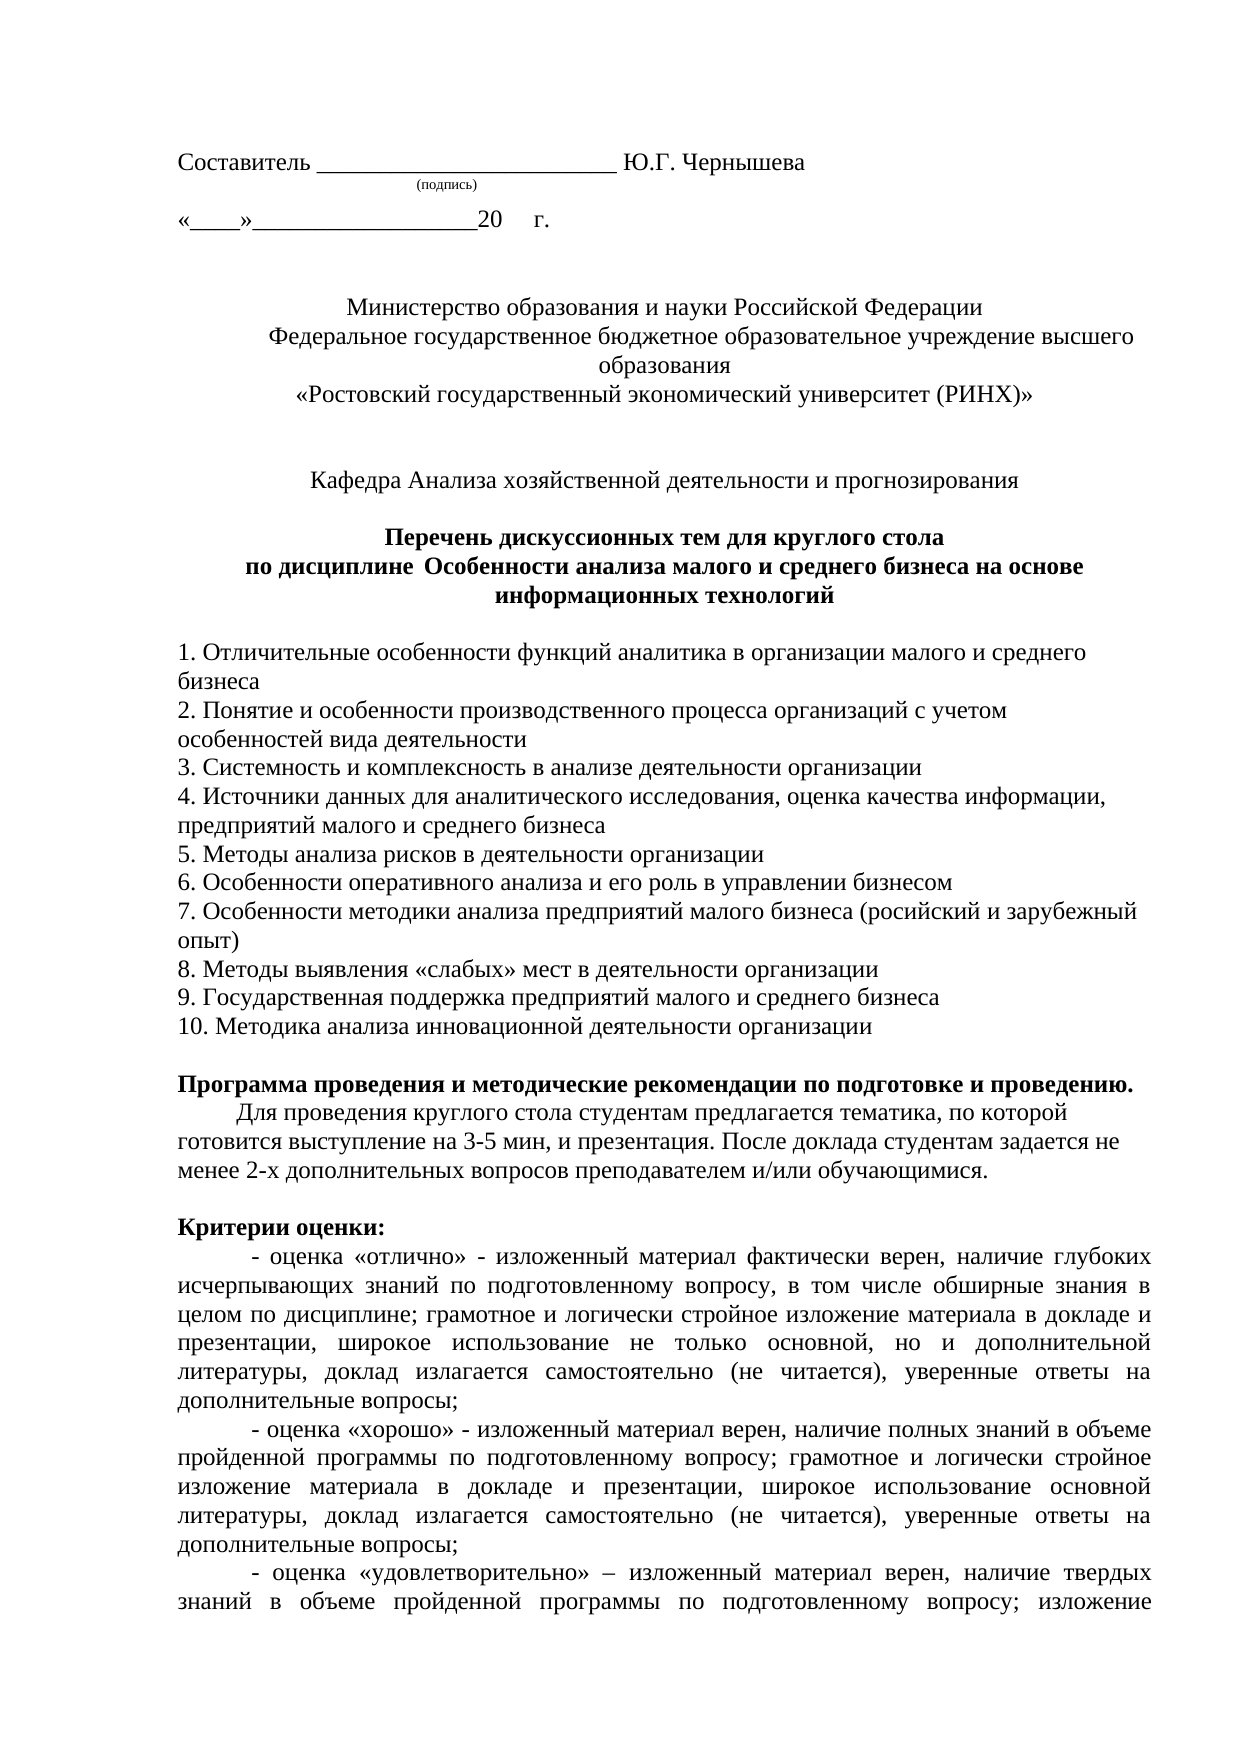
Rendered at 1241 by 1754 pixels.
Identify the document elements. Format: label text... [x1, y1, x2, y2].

text «____»__________________20 г. [177, 204, 1152, 233]
text 7. Особенности методики анализа предприятий малого бизнеса (росийский и зарубежный опыт) [177, 896, 1152, 954]
text Министерство образования и науки Российской Федерации [177, 292, 1152, 321]
text 9. Государственная поддержка предприятий малого и среднего бизнеса [177, 982, 1152, 1011]
text «Ростовский государственный экономический университет (РИНХ)» [177, 379, 1152, 407]
text 2. Понятие и особенности производственного процесса организаций с учетом особенностей вида деятельности [177, 695, 1152, 752]
text 5. Методы анализа рисков в деятельности организации [177, 839, 1152, 867]
text Федеральное государственное бюджетное образовательное учреждение высшего образования [177, 321, 1152, 379]
text - оценка «отлично» - изложенный материал фактически верен, наличие глубоких исчерпывающих знаний по подготовленному вопросу, в том числе обширные знания в целом по дисциплине; грамотное и логически стройное изложение материала в докладе и презентации, широкое использование не только основной, но и дополнительной литературы, доклад излагается самостоятельно (не читается), уверенные ответы на дополнительные вопросы; [177, 1241, 1152, 1414]
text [177, 1557, 1152, 1615]
text 4. Источники данных для аналитического исследования, оценка качества информации, предприятий малого и среднего бизнеса [177, 781, 1152, 839]
text 6. Особенности оперативного анализа и его роль в управлении бизнесом [177, 867, 1152, 896]
text (подпись) [177, 176, 1152, 204]
text Перечень дискуссионных тем для круглого стола [177, 522, 1152, 551]
text Для проведения круглого стола студентам предлагается тематика, по которой готовится выступление на 3-5 мин, и презентация. После доклада студентам задается не менее 2-х дополнительных вопросов преподавателем и/или обучающимися. [177, 1097, 1152, 1184]
text - оценка «хорошо» - изложенный материал верен, наличие полных знаний в объеме пройденной программы по подготовленному вопросу; грамотное и логически стройное изложение материала в докладе и презентации, широкое использование основной литературы, доклад излагается самостоятельно (не читается), уверенные ответы на дополнительные вопросы; [177, 1414, 1152, 1557]
text по дисциплине Особенности анализа малого и среднего бизнеса на основе информационных технологий [177, 551, 1152, 609]
text Составитель ________________________ Ю.Г. Чернышева [177, 147, 1152, 176]
text Критерии оценки: [177, 1212, 1152, 1241]
text 8. Методы выявления «слабых» мест в деятельности организации [177, 954, 1152, 982]
text Кафедра Анализа хозяйственной деятельности и прогнозирования [177, 465, 1152, 494]
text 10. Методика анализа инновационной деятельности организации [177, 1011, 1152, 1040]
text 1. Отличительные особенности функций аналитика в организации малого и среднего бизнеса [177, 637, 1152, 695]
text 3. Системность и комплексность в анализе деятельности организации [177, 752, 1152, 781]
text Программа проведения и методические рекомендации по подготовке и проведению. [177, 1069, 1152, 1097]
